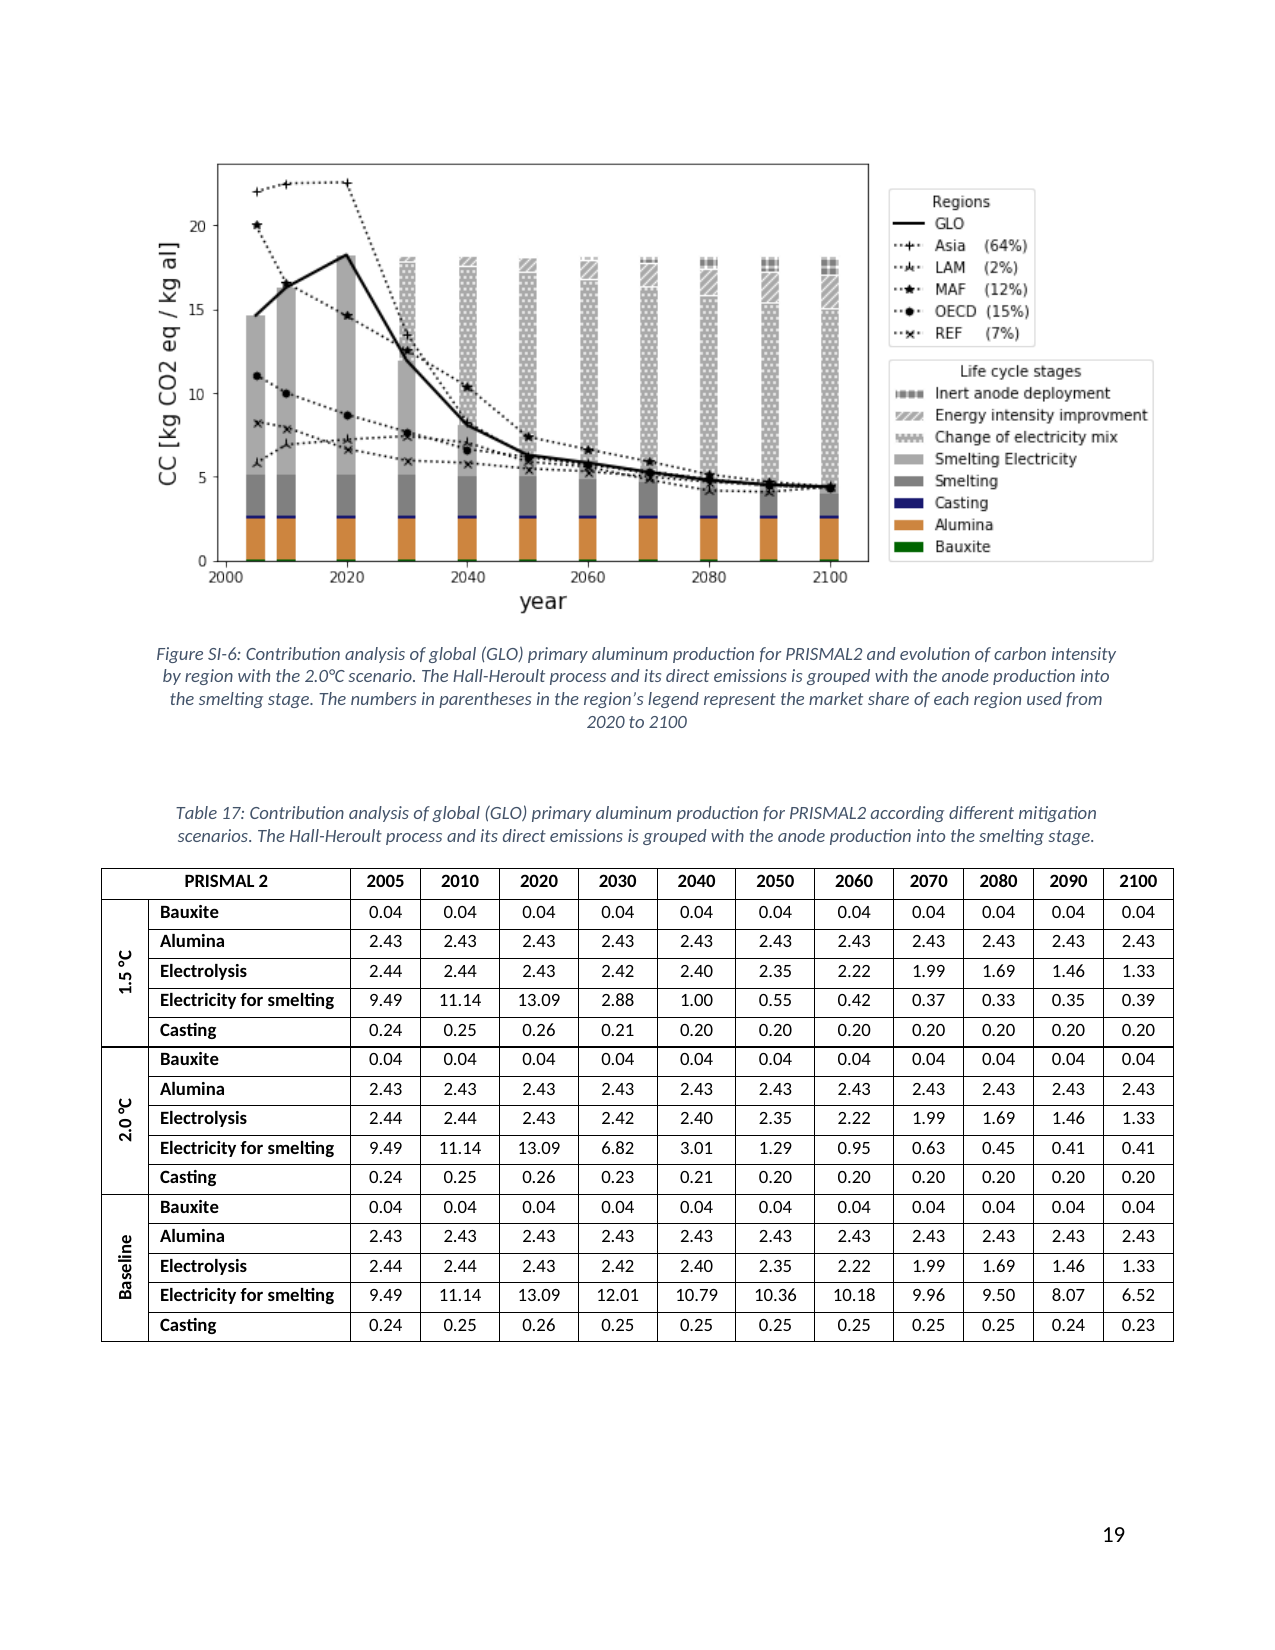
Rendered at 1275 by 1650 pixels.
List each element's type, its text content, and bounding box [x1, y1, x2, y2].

table_cell 0.04 [658, 1048, 735, 1076]
table_cell 2.43 [579, 930, 657, 958]
table_cell 2.44 [421, 1254, 499, 1282]
table_cell 2.44 [421, 1106, 499, 1135]
table_cell 0.25 [894, 1313, 963, 1341]
table_cell 0.24 [351, 1313, 420, 1341]
table_cell 13.09 [500, 989, 578, 1017]
table_cell Alumina [149, 1077, 350, 1105]
table_cell 2.42 [579, 1106, 657, 1135]
table_cell 0.04 [579, 1195, 657, 1223]
table_cell 0.04 [500, 900, 578, 928]
table_cell 0.25 [658, 1313, 735, 1341]
table_cell 0.04 [815, 1195, 893, 1223]
table_cell 2.43 [579, 1077, 657, 1105]
table_header 2020 [500, 869, 578, 899]
table_cell 0.20 [1034, 1018, 1103, 1046]
table_cell 0.25 [421, 1018, 499, 1046]
table_cell 11.14 [421, 1136, 499, 1164]
table_cell 0.04 [579, 900, 657, 928]
table_cell 0.20 [1104, 1018, 1173, 1046]
table_cell 0.25 [964, 1313, 1033, 1341]
table_cell 2.43 [815, 930, 893, 958]
table_cell 12.01 [579, 1283, 657, 1312]
table_cell 2.44 [421, 959, 499, 987]
table_cell 0.63 [894, 1136, 963, 1164]
table_cell 2.40 [658, 959, 735, 987]
table_cell 0.04 [1104, 900, 1173, 928]
table_cell 1.69 [964, 959, 1033, 987]
table_cell 9.96 [894, 1283, 963, 1312]
table_cell Bauxite [149, 900, 350, 928]
table_cell 2.42 [579, 1254, 657, 1282]
text Table 17: Contribution analysis of global (GLO) primary aluminum production for PRISMAL2 according different mitigation scenarios. The Hall-Heroult process and its direct emissions is grouped with the anode production into the smelting stage. [150, 801, 1125, 847]
table_cell 1.5 °C [102, 900, 148, 1046]
table_cell 3.01 [658, 1136, 735, 1164]
table_cell 1.33 [1104, 959, 1173, 987]
table_cell 9.49 [351, 1283, 420, 1312]
table_cell 0.37 [894, 989, 963, 1017]
table_cell 2.43 [351, 930, 420, 958]
table_cell 2.43 [1034, 930, 1103, 958]
table_cell 0.24 [1034, 1313, 1103, 1341]
table_cell 2.43 [894, 1077, 963, 1105]
table_cell 2.35 [736, 959, 814, 987]
table_cell 0.20 [815, 1165, 893, 1194]
table_cell 1.33 [1104, 1106, 1173, 1135]
table_cell 1.99 [894, 1254, 963, 1282]
table_cell 0.39 [1104, 989, 1173, 1017]
table_cell 0.20 [894, 1165, 963, 1194]
table_cell Electricity for smelting [149, 989, 350, 1017]
table_cell 10.36 [736, 1283, 814, 1312]
table_cell 2.43 [500, 1224, 578, 1253]
table_cell 2.22 [815, 1254, 893, 1282]
table_cell 2.44 [351, 1106, 420, 1135]
table_cell Baseline [102, 1195, 148, 1341]
table_cell 2.43 [500, 930, 578, 958]
table_cell 2.43 [658, 930, 735, 958]
table_cell 1.33 [1104, 1254, 1173, 1282]
table_cell 0.20 [894, 1018, 963, 1046]
table_cell 0.25 [421, 1313, 499, 1341]
table_cell 2.43 [351, 1224, 420, 1253]
table_cell 0.26 [500, 1018, 578, 1046]
table_cell Alumina [149, 930, 350, 958]
table_cell 0.04 [736, 1048, 814, 1076]
table_cell Electrolysis [149, 959, 350, 987]
table_cell 6.52 [1104, 1283, 1173, 1312]
table_cell 6.82 [579, 1136, 657, 1164]
table_cell 2.43 [964, 1077, 1033, 1105]
table_cell 2.43 [351, 1077, 420, 1105]
table_cell 1.69 [964, 1254, 1033, 1282]
table_cell 0.04 [579, 1048, 657, 1076]
table_cell 2.40 [658, 1254, 735, 1282]
table_cell 0.20 [964, 1018, 1033, 1046]
table_cell 0.25 [579, 1313, 657, 1341]
table_cell 0.42 [815, 989, 893, 1017]
table_cell 0.04 [351, 900, 420, 928]
table_cell 1.46 [1034, 1106, 1103, 1135]
table_cell 2.43 [815, 1224, 893, 1253]
table_cell 0.41 [1034, 1136, 1103, 1164]
table_cell 2.0 °C [102, 1048, 148, 1194]
table_cell 0.20 [736, 1018, 814, 1046]
table_cell 2.43 [1104, 930, 1173, 958]
table_cell 1.46 [1034, 1254, 1103, 1282]
table_cell 2.43 [500, 1106, 578, 1135]
table_cell 0.20 [964, 1165, 1033, 1194]
table_cell 2.43 [815, 1077, 893, 1105]
table_header 2040 [658, 869, 735, 899]
table_cell 1.99 [894, 1106, 963, 1135]
table_cell Alumina [149, 1224, 350, 1253]
table_cell 2.43 [500, 1077, 578, 1105]
table_cell 0.20 [658, 1018, 735, 1046]
table_cell 0.04 [815, 900, 893, 928]
table_cell 0.04 [964, 1195, 1033, 1223]
table_cell Bauxite [149, 1048, 350, 1076]
table_header 2060 [815, 869, 893, 899]
table_cell 1.00 [658, 989, 735, 1017]
table_cell 0.04 [894, 1048, 963, 1076]
picture [150, 150, 1163, 624]
table_cell 13.09 [500, 1283, 578, 1312]
table_cell 0.24 [351, 1018, 420, 1046]
table_cell Electricity for smelting [149, 1283, 350, 1312]
table_cell 0.04 [1034, 1048, 1103, 1076]
table_header PRISMAL 2 [102, 869, 350, 899]
table_cell 0.20 [1034, 1165, 1103, 1194]
table_cell 11.14 [421, 989, 499, 1017]
table_cell 0.04 [421, 1048, 499, 1076]
table_cell 2.43 [579, 1224, 657, 1253]
table_cell 0.33 [964, 989, 1033, 1017]
table_cell 0.04 [736, 1195, 814, 1223]
table_cell 2.42 [579, 959, 657, 987]
table_cell 0.04 [351, 1048, 420, 1076]
table_header 2010 [421, 869, 499, 899]
table_cell 0.20 [1104, 1165, 1173, 1194]
table_cell 2.43 [964, 1224, 1033, 1253]
table_cell 0.04 [815, 1048, 893, 1076]
table_cell 0.26 [500, 1313, 578, 1341]
table_cell 8.07 [1034, 1283, 1103, 1312]
table_cell 2.35 [736, 1106, 814, 1135]
table_cell 9.49 [351, 1136, 420, 1164]
table_cell 0.04 [421, 1195, 499, 1223]
table_cell 2.43 [500, 1254, 578, 1282]
table_cell 2.43 [894, 930, 963, 958]
table_cell 0.21 [579, 1018, 657, 1046]
table_cell 2.44 [351, 959, 420, 987]
table_cell 0.20 [815, 1018, 893, 1046]
table_cell Casting [149, 1313, 350, 1341]
table_cell 0.41 [1104, 1136, 1173, 1164]
table_cell 0.04 [894, 1195, 963, 1223]
table_cell 2.43 [500, 959, 578, 987]
table_header 2005 [351, 869, 420, 899]
table_cell Electricity for smelting [149, 1136, 350, 1164]
table_cell 1.46 [1034, 959, 1103, 987]
table_cell 0.25 [815, 1313, 893, 1341]
table_cell 2.43 [1104, 1224, 1173, 1253]
table_cell 0.04 [736, 900, 814, 928]
table_cell 0.04 [658, 900, 735, 928]
table_cell 0.04 [1104, 1048, 1173, 1076]
table_cell 0.04 [1034, 900, 1103, 928]
table_cell 1.29 [736, 1136, 814, 1164]
table_header 2080 [964, 869, 1033, 899]
table_cell 0.95 [815, 1136, 893, 1164]
table_cell 2.43 [421, 1224, 499, 1253]
table_cell 0.55 [736, 989, 814, 1017]
table_cell 2.88 [579, 989, 657, 1017]
table_cell 2.22 [815, 959, 893, 987]
table_cell 2.43 [421, 1077, 499, 1105]
table_cell 2.43 [964, 930, 1033, 958]
table_cell 0.23 [579, 1165, 657, 1194]
table_cell 2.35 [736, 1254, 814, 1282]
table_cell Casting [149, 1165, 350, 1194]
table_cell 2.43 [658, 1077, 735, 1105]
table_cell 2.43 [1034, 1077, 1103, 1105]
table_header 2100 [1104, 869, 1173, 899]
table_header 2090 [1034, 869, 1103, 899]
table_cell Electrolysis [149, 1254, 350, 1282]
table_cell 0.04 [1104, 1195, 1173, 1223]
table_cell 0.04 [500, 1195, 578, 1223]
table_cell 0.25 [421, 1165, 499, 1194]
table_cell 2.40 [658, 1106, 735, 1135]
table_cell Casting [149, 1018, 350, 1046]
table_cell 0.04 [500, 1048, 578, 1076]
table_cell 10.18 [815, 1283, 893, 1312]
table_cell Bauxite [149, 1195, 350, 1223]
table_cell 0.20 [736, 1165, 814, 1194]
table_cell 2.43 [894, 1224, 963, 1253]
table_cell Electrolysis [149, 1106, 350, 1135]
table_cell 0.24 [351, 1165, 420, 1194]
table_cell 2.43 [736, 930, 814, 958]
table_cell 9.49 [351, 989, 420, 1017]
table_cell 2.43 [421, 930, 499, 958]
table_cell 0.04 [351, 1195, 420, 1223]
table_header 2050 [736, 869, 814, 899]
table_cell 0.04 [964, 900, 1033, 928]
table_cell 2.43 [736, 1224, 814, 1253]
table_cell 2.43 [736, 1077, 814, 1105]
table_cell 0.35 [1034, 989, 1103, 1017]
table_cell 10.79 [658, 1283, 735, 1312]
table_header 2070 [894, 869, 963, 899]
table_cell 13.09 [500, 1136, 578, 1164]
text Figure SI-6: Contribution analysis of global (GLO) primary aluminum production for PRISMAL2 and evolution of carbon intensity by region with the 2.0°C scenario. The Hall-Heroult process and its direct emissions is grouped with the anode production into the smelting stage. The numbers in parentheses in the region’s legend represent the market share of each region used from 2020 to 2100 [150, 642, 1125, 733]
table_cell 2.43 [1104, 1077, 1173, 1105]
table_cell 9.50 [964, 1283, 1033, 1312]
table_cell 2.22 [815, 1106, 893, 1135]
table_header 2030 [579, 869, 657, 899]
table_cell 0.23 [1104, 1313, 1173, 1341]
table_cell 0.45 [964, 1136, 1033, 1164]
table_cell 0.21 [658, 1165, 735, 1194]
table_cell 0.25 [736, 1313, 814, 1341]
table_cell 0.04 [421, 900, 499, 928]
table_cell 0.04 [964, 1048, 1033, 1076]
table_cell 0.04 [658, 1195, 735, 1223]
table_cell 2.44 [351, 1254, 420, 1282]
table_cell 2.43 [1034, 1224, 1103, 1253]
table_cell 0.04 [1034, 1195, 1103, 1223]
table_cell 0.04 [894, 900, 963, 928]
table_cell 1.99 [894, 959, 963, 987]
table_cell 11.14 [421, 1283, 499, 1312]
table_cell 2.43 [658, 1224, 735, 1253]
table_cell 1.69 [964, 1106, 1033, 1135]
table_cell 0.26 [500, 1165, 578, 1194]
